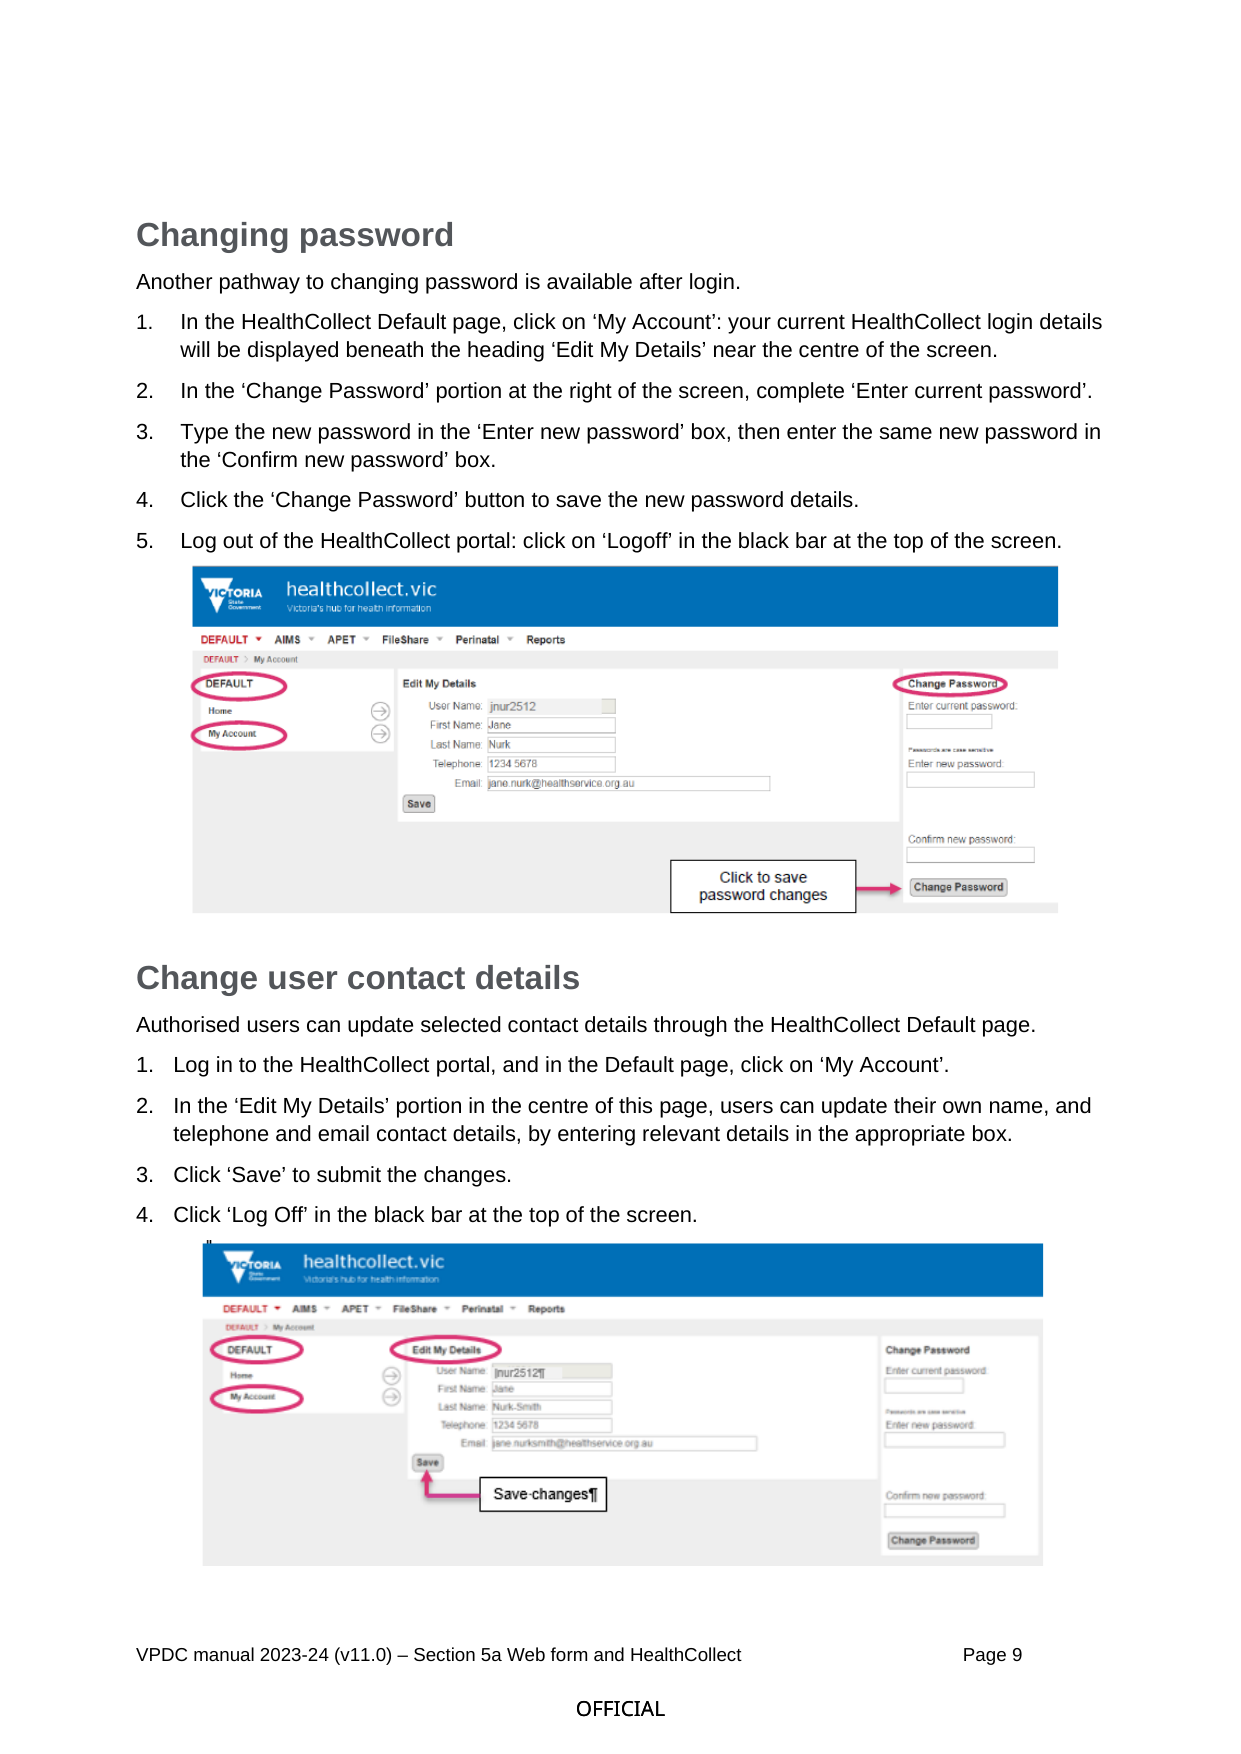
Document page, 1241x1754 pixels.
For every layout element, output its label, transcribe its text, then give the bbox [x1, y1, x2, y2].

subtitle Changing password [136, 215, 1107, 253]
list Click ‘Save’ to submit the changes. [136, 1159, 1107, 1187]
list Type the new password in the ‘Enter new password’ box, then enter the same new password in the ‘Confirm new password’ box. [136, 416, 1107, 472]
picture [200, 1240, 1044, 1566]
list In the ‘Change Password’ portion at the right of the screen, complete ‘Enter current password’. [136, 375, 1107, 403]
list Log out of the HealthCollect portal: click on ‘Logoff’ in the black bar at the top of the screen. [136, 525, 1107, 553]
list Click ‘Log Off’ in the black bar at the top of the screen. [136, 1199, 1107, 1227]
text Authorised users can update selected contact details through the HealthCollect Default page. [136, 1009, 1107, 1037]
list Log in to the HealthCollect portal, and in the Default page, click on ‘My Account’. [136, 1049, 1107, 1077]
list In the ‘Edit My Details’ portion in the centre of this page, users can update their own name, and telephone and email contact details, by entering relevant details in the appropriate box. [136, 1090, 1107, 1146]
picture [185, 565, 1059, 921]
text Another pathway to changing password is available after login. [136, 266, 1107, 294]
list Click the ‘Change Password’ button to save the new password details. [136, 484, 1107, 512]
subtitle Change user contact details [136, 958, 1107, 996]
list In the HealthCollect Default page, click on ‘My Account’: your current HealthCollect login details will be displayed beneath the heading ‘Edit My Details’ near the centre of the screen. [136, 306, 1107, 362]
